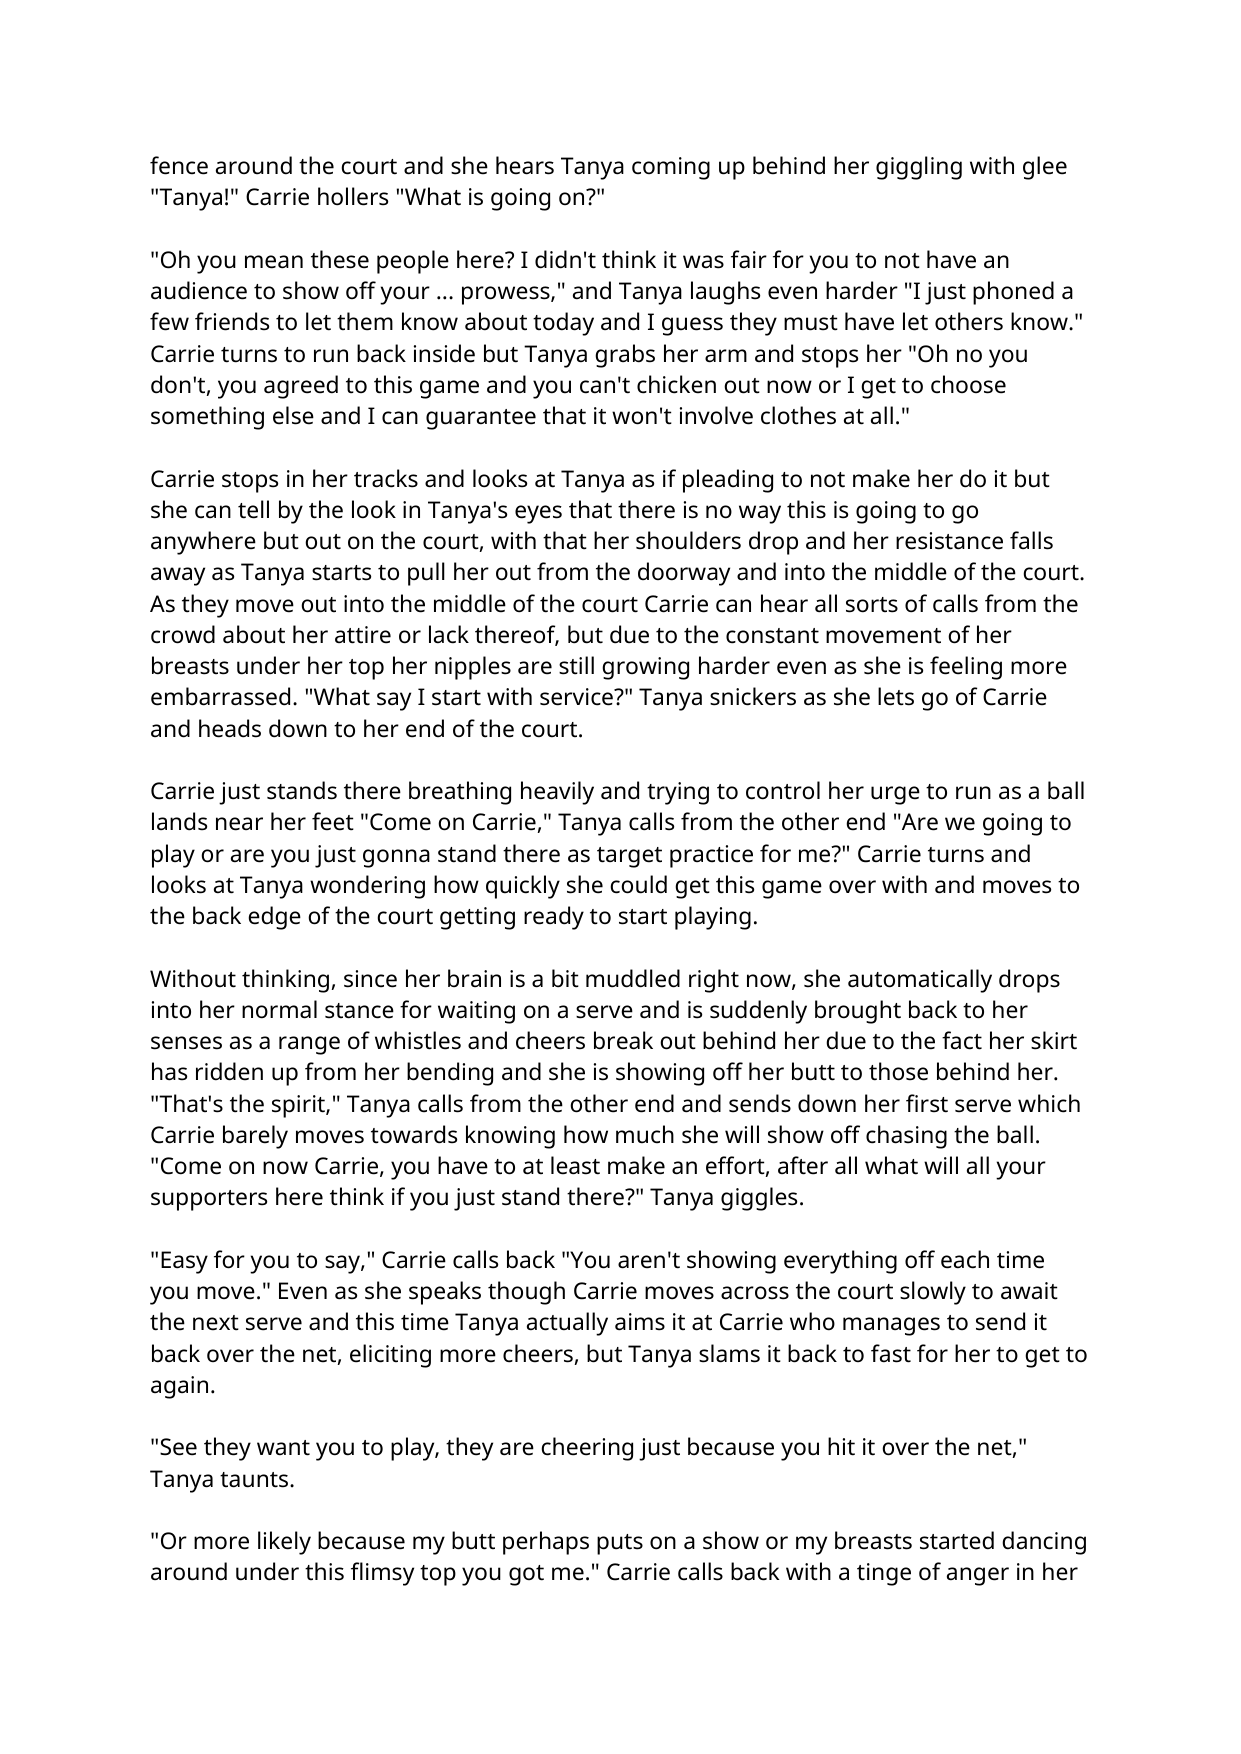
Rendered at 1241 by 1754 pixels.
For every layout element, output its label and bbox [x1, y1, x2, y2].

text [150, 150, 1090, 1587]
